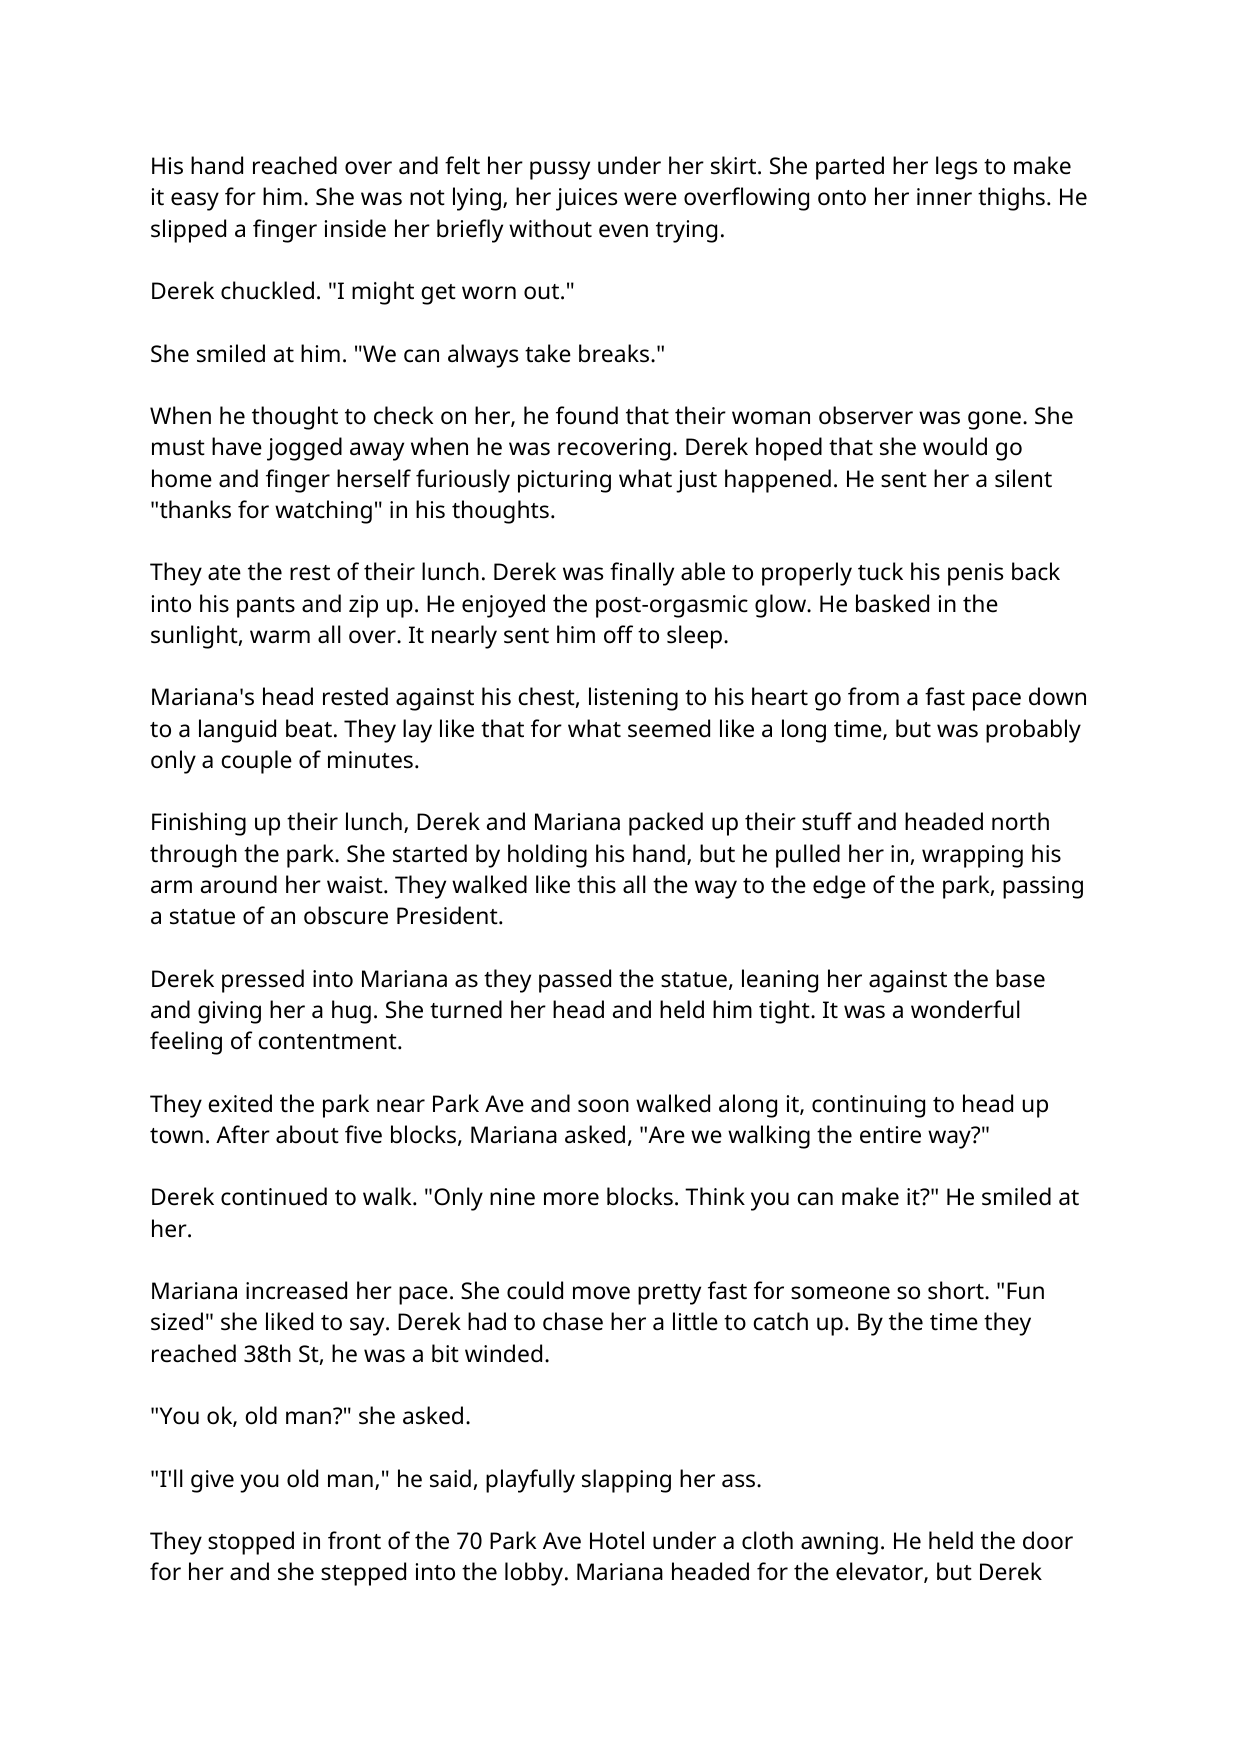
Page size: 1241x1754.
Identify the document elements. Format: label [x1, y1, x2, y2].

text [150, 150, 1090, 1587]
